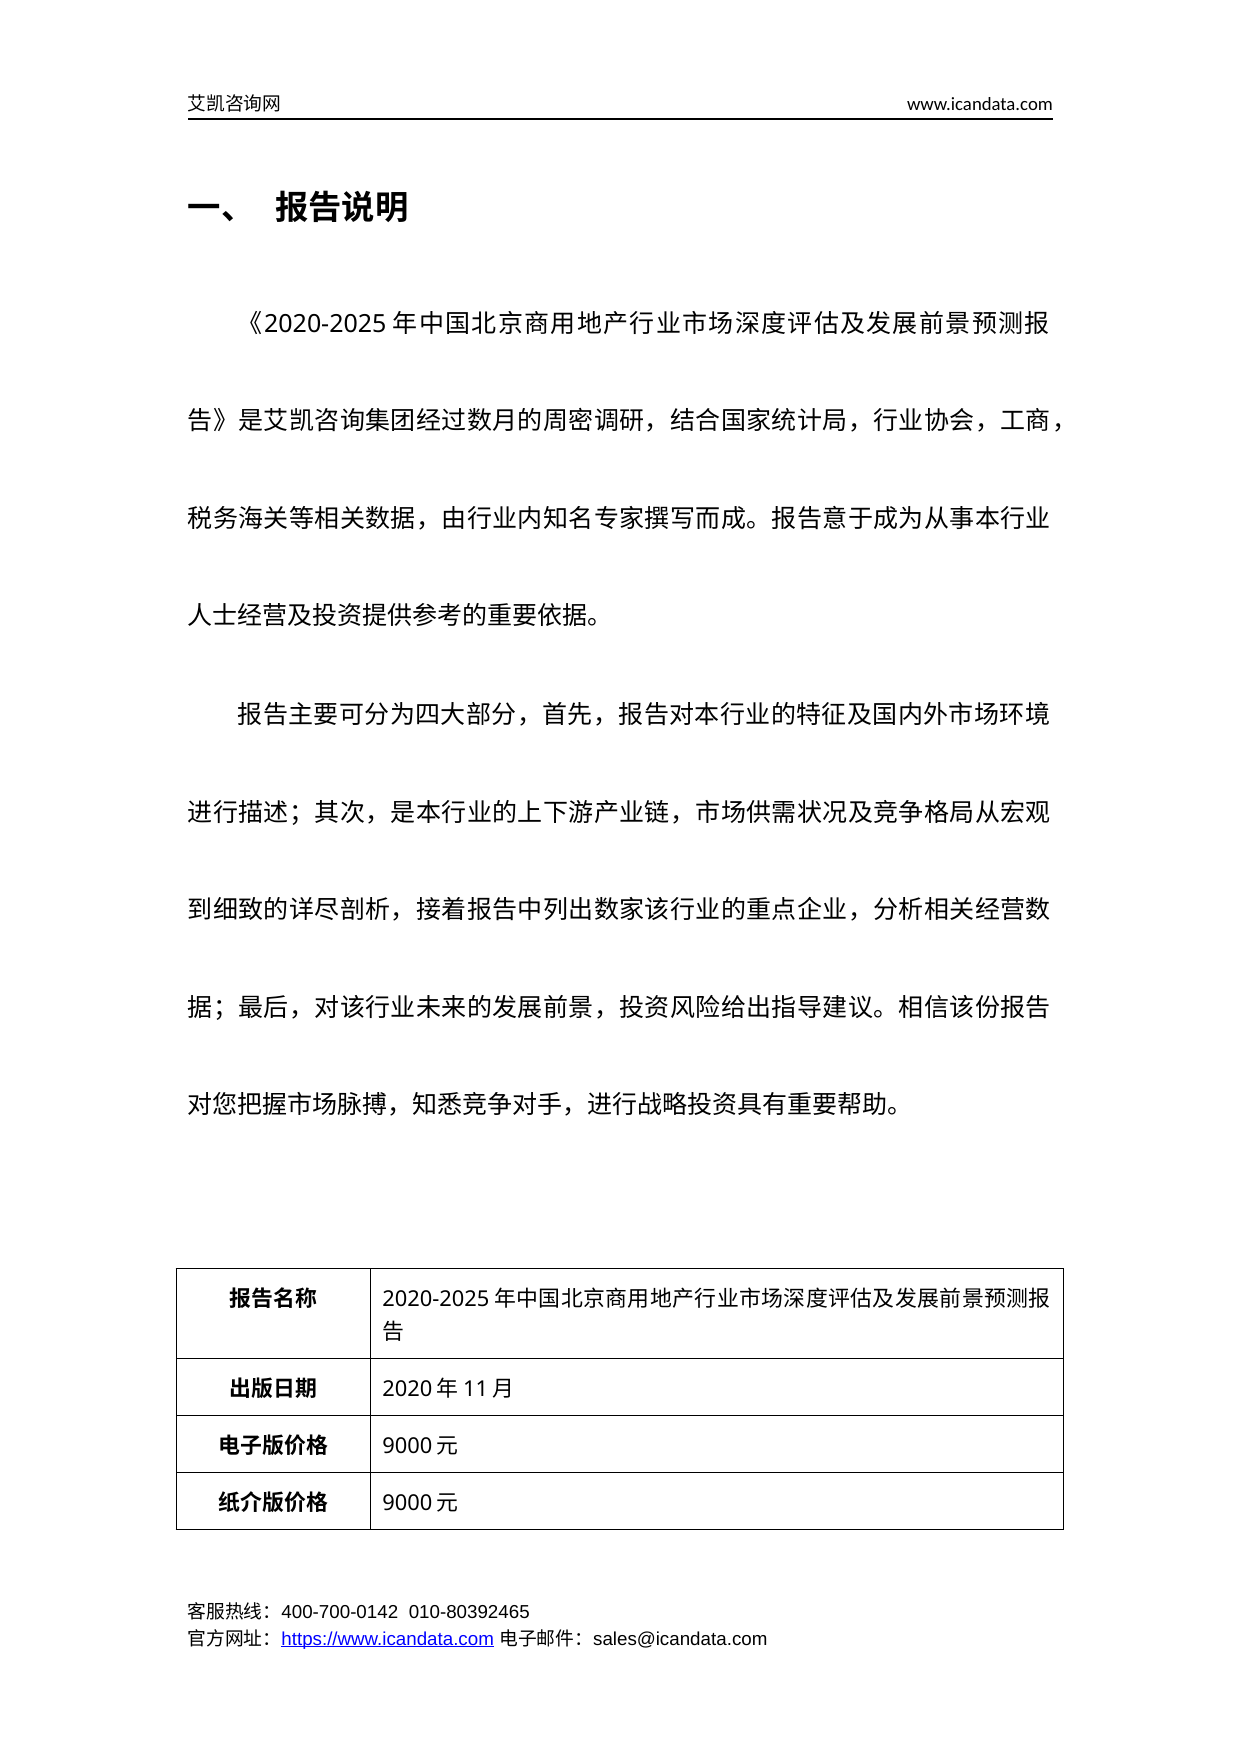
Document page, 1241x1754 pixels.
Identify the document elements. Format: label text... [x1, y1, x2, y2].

table_header 报告名称 [177, 1269, 370, 1358]
table_cell 2020年11月 [371, 1359, 1063, 1415]
table_cell 9000元 [371, 1473, 1063, 1529]
table_header 2020-2025年中国北京商用地产行业市场深度评估及发展前景预测报告 [371, 1269, 1063, 1358]
table_cell 电子版价格 [177, 1416, 370, 1472]
text 《2020-2025年中国北京商用地产行业市场深度评估及发展前景预测报告》是艾凯咨询集团经过数月的周密调研，结合国家统计局，行业协会，工商，税务海关等相关数据，由行业内知名专家撰写而成。报告意于成为从事本行业人士经营及投资提供参考的重要依据。 [187, 289, 1053, 646]
subtitle 报告说明 [187, 172, 1053, 237]
text 报告主要可分为四大部分，首先，报告对本行业的特征及国内外市场环境进行描述；其次，是本行业的上下游产业链，市场供需状况及竞争格局从宏观到细致的详尽剖析，接着报告中列出数家该行业的重点企业，分析相关经营数据；最后，对该行业未来的发展前景，投资风险给出指导建议。相信该份报告对您把握市场脉搏，知悉竞争对手，进行战略投资具有重要帮助。 [187, 681, 1053, 1136]
table_cell 9000元 [371, 1416, 1063, 1472]
table_cell 纸介版价格 [177, 1473, 370, 1529]
table_cell 出版日期 [177, 1359, 370, 1415]
